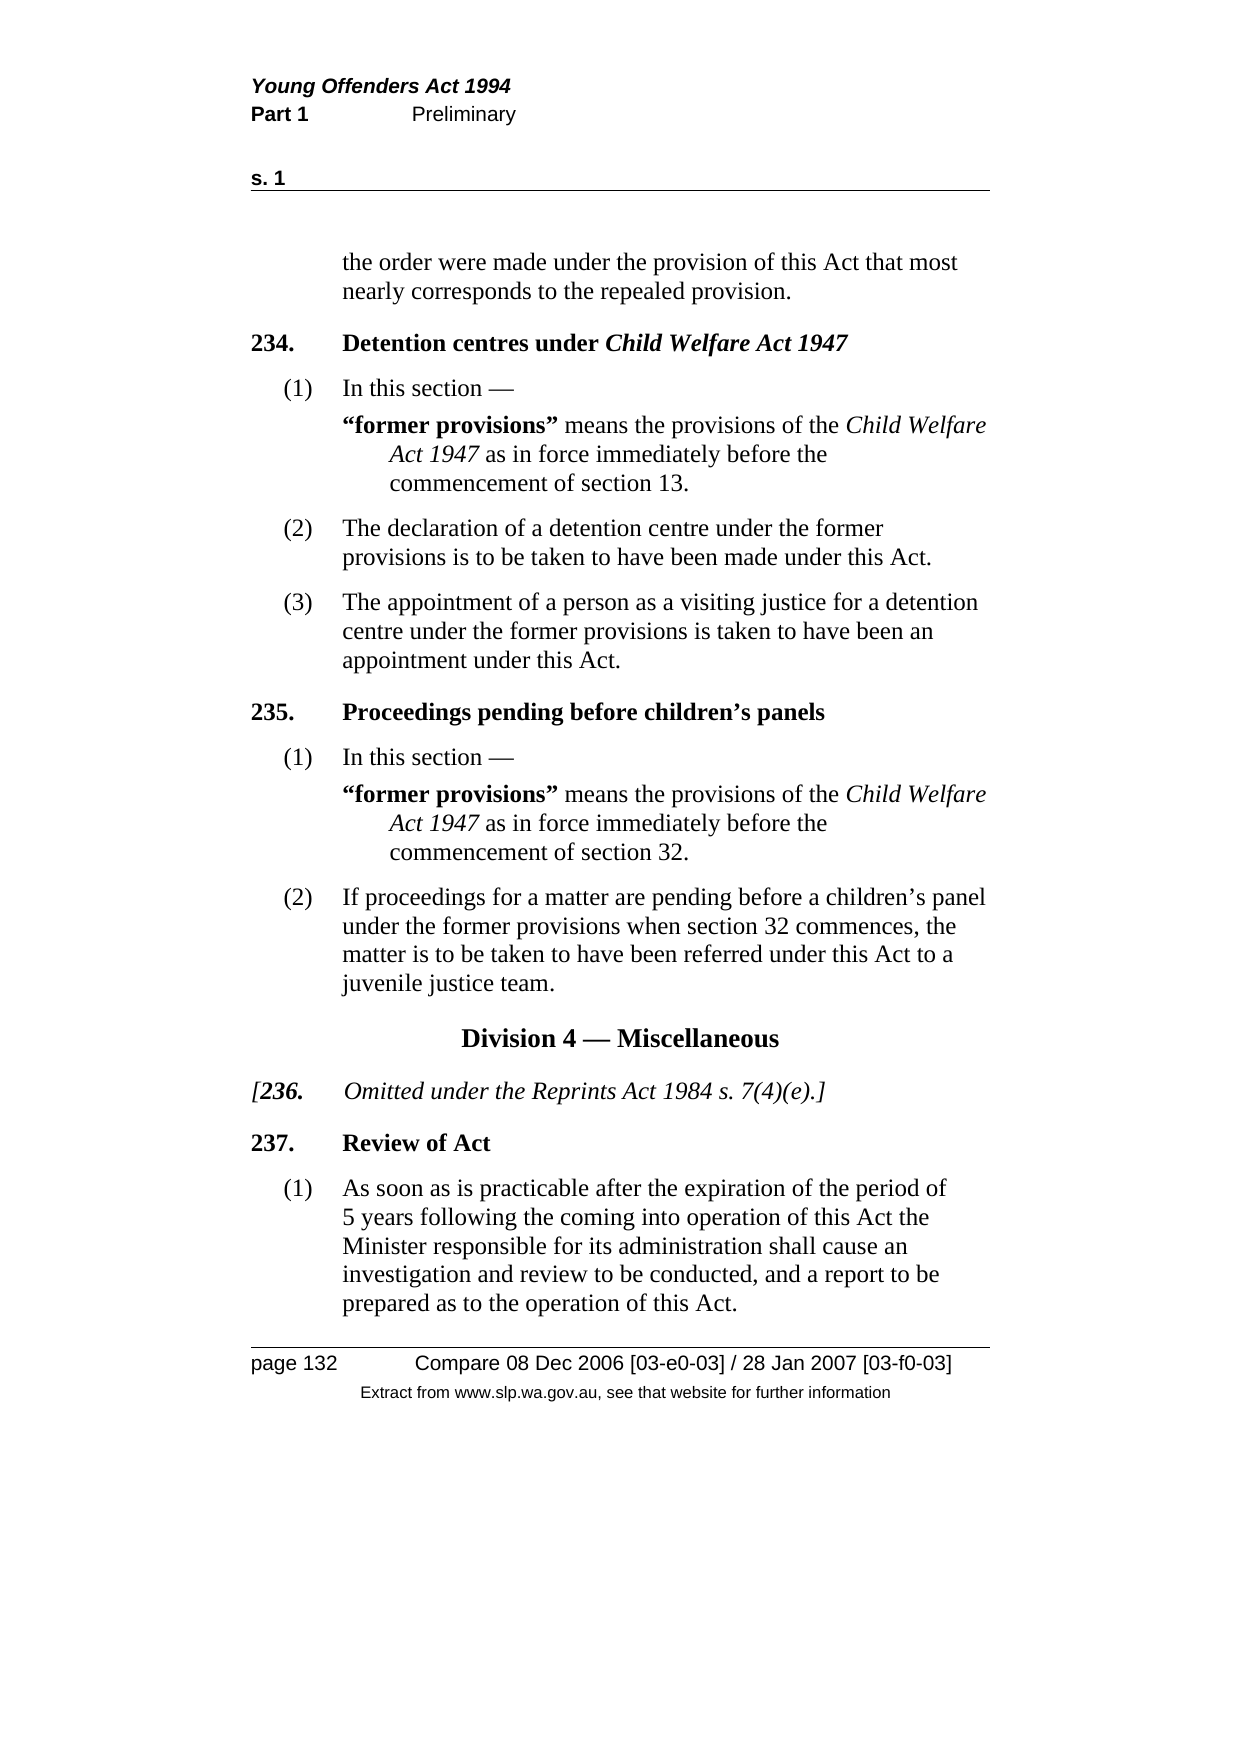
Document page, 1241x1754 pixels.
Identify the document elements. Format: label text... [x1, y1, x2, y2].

text [236. Omitted under the Reprints Act 1984 s. 7(4)(e).] [251, 1076, 990, 1105]
text (3) The appointment of a person as a visiting justice for a detention centre under the former provisions is taken to have been an appointment under this Act. [251, 587, 990, 674]
text (1) In this section — [251, 742, 990, 771]
subtitle Division 4 — Miscellaneous [251, 1022, 990, 1053]
text (1) In this section — [251, 373, 990, 402]
text (2) The declaration of a detention centre under the former provisions is to be taken to have been made under this Act. [251, 513, 990, 571]
subtitle 235. Proceedings pending before children’s panels [251, 697, 990, 725]
text “former provisions” means the provisions of the Child Welfare Act 1947 as in force immediately before the commencement of section 32. [251, 779, 990, 865]
text (2) If proceedings for a matter are pending before a children’s panel under the former provisions when section 32 commences, the matter is to be taken to have been referred under this Act to a juvenile justice team. [251, 882, 990, 997]
text (1) As soon as is practicable after the expiration of the period of 5 years following the coming into operation of this Act the Minister responsible for its administration shall cause an investigation and review to be conducted, and a report to be prepared as to the operation of this Act. [251, 1173, 990, 1317]
text “former provisions” means the provisions of the Child Welfare Act 1947 as in force immediately before the commencement of section 13. [251, 410, 990, 497]
subtitle 234. Detention centres under Child Welfare Act 1947 [251, 328, 990, 357]
subtitle 237. Review of Act [251, 1128, 990, 1157]
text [251, 247, 990, 305]
